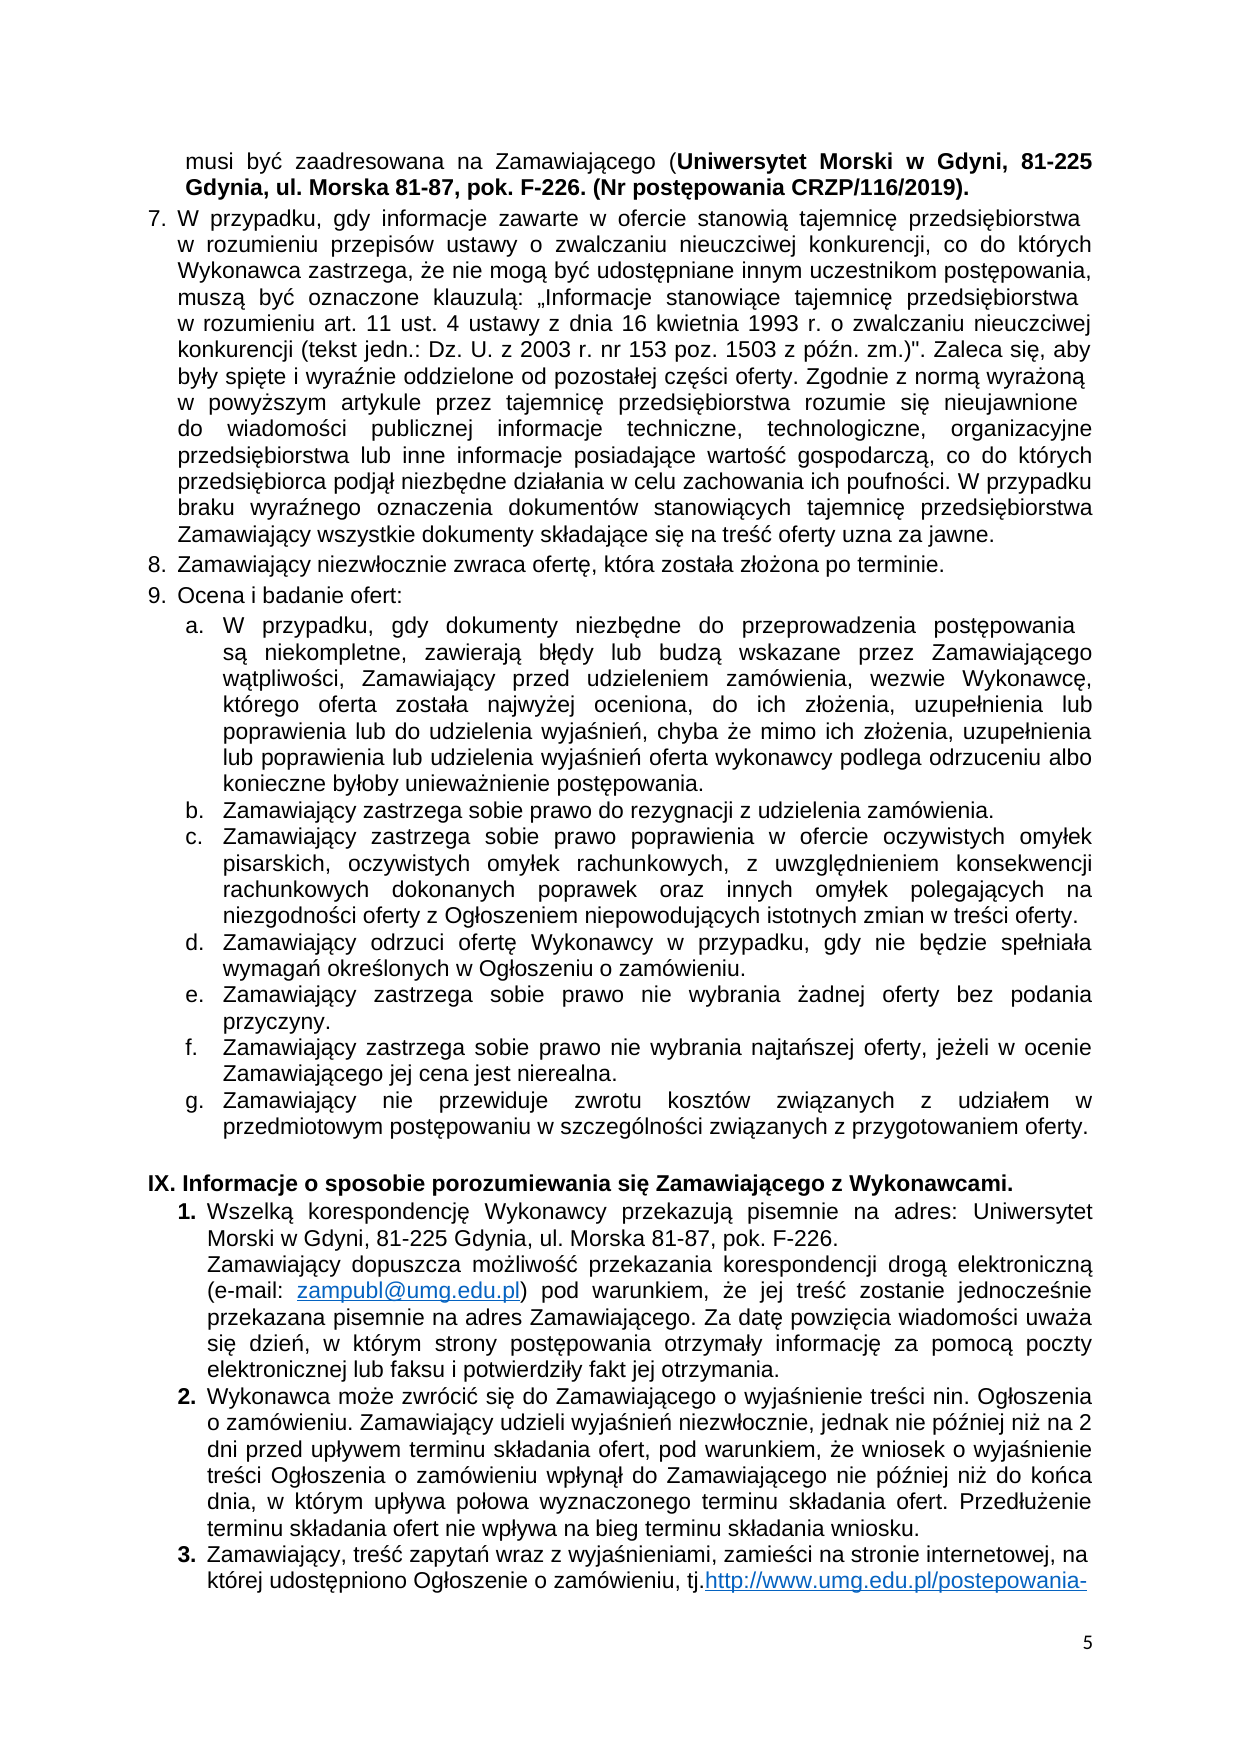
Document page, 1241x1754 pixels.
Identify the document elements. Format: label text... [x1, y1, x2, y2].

list Wykonawca może zwrócić się do Zamawiającego o wyjaśnienie treści nin. Ogłoszenia o zamówieniu. Zamawiający udzieli wyjaśnień niezwłocznie, jednak nie później niż na 2 dni przed upływem terminu składania ofert, pod warunkiem, że wniosek o wyjaśnienie treści Ogłoszenia o zamówieniu wpłynął do Zamawiającego nie później niż do końca dnia, w którym upływa połowa wyznaczonego terminu składania ofert. Przedłużenie terminu składania ofert nie wpływa na bieg terminu składania wniosku. [177, 1383, 1093, 1541]
list W przypadku, gdy dokumenty niezbędne do przeprowadzenia postępowania są niekompletne, zawierają błędy lub budzą wskazane przez Zamawiającego wątpliwości, Zamawiający przed udzieleniem zamówienia, wezwie Wykonawcę, którego oferta została najwyżej oceniona, do ich złożenia, uzupełnienia lub poprawienia lub do udzielenia wyjaśnień, chyba że mimo ich złożenia, uzupełnienia lub poprawienia lub udzielenia wyjaśnień oferta wykonawcy podlega odrzuceniu albo konieczne byłoby unieważnienie postępowania. [185, 612, 1093, 797]
list Wszelką korespondencję Wykonawcy przekazują pisemnie na adres: Uniwersytet Morski w Gdyni, 81-225 Gdynia, ul. Morska 81-87, pok. F-226. [177, 1198, 1093, 1251]
list Zamawiający zastrzega sobie prawo nie wybrania najtańszej oferty, jeżeli w ocenie Zamawiającego jej cena jest nierealna. [185, 1034, 1093, 1087]
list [148, 148, 1093, 200]
list Zamawiający niezwłocznie zwraca ofertę, która została złożona po terminie. [148, 551, 1093, 578]
list Zamawiający odrzuci ofertę Wykonawcy w przypadku, gdy nie będzie spełniała wymagań określonych w Ogłoszeniu o zamówieniu. [185, 928, 1093, 981]
list W przypadku, gdy informacje zawarte w ofercie stanowią tajemnicę przedsiębiorstwa w rozumieniu przepisów ustawy o zwalczaniu nieuczciwej konkurencji, co do których Wykonawca zastrzega, że nie mogą być udostępniane innym uczestnikom postępowania, muszą być oznaczone klauzulą: „Informacje stanowiące tajemnicę przedsiębiorstwa w rozumieniu art. 11 ust. 4 ustawy z dnia 16 kwietnia 1993 r. o zwalczaniu nieuczciwej konkurencji (tekst jedn.: Dz. U. z 2003 r. nr 153 poz. 1503 z późn. zm.)". Zaleca się, aby były spięte i wyraźnie oddzielone od pozostałej części oferty. Zgodnie z normą wyrażoną w powyższym artykule przez tajemnicę przedsiębiorstwa rozumie się nieujawnione do wiadomości publicznej informacje techniczne, technologiczne, organizacyjne przedsiębiorstwa lub inne informacje posiadające wartość gospodarczą, co do których przedsiębiorca podjął niezbędne działania w celu zachowania ich poufności. W przypadku braku wyraźnego oznaczenia dokumentów stanowiących tajemnicę przedsiębiorstwa Zamawiający wszystkie dokumenty składające się na treść oferty uzna za jawne. [148, 204, 1093, 547]
list Zamawiający zastrzega sobie prawo poprawienia w ofercie oczywistych omyłek pisarskich, oczywistych omyłek rachunkowych, z uwzględnieniem konsekwencji rachunkowych dokonanych poprawek oraz innych omyłek polegających na niezgodności oferty z Ogłoszeniem niepowodujących istotnych zmian w treści oferty. [185, 823, 1093, 928]
list Ocena i badanie ofert: [148, 582, 1093, 608]
list Zamawiający dopuszcza możliwość przekazania korespondencji drogą elektroniczną (e-mail: zampubl@umg.edu.pl) pod warunkiem, że jej treść zostanie jednocześnie przekazana pisemnie na adres Zamawiającego. Za datę powzięcia wiadomości uważa się dzień, w którym strony postępowania otrzymały informację za pomocą poczty elektronicznej lub faksu i potwierdziły fakt jej otrzymania. [207, 1251, 1093, 1383]
list Zamawiający zastrzega sobie prawo nie wybrania żadnej oferty bez podania przyczyny. [185, 981, 1093, 1034]
list Zamawiający nie przewiduje zwrotu kosztów związanych z udziałem w przedmiotowym postępowaniu w szczególności związanych z przygotowaniem oferty. [185, 1087, 1093, 1139]
list Zamawiający zastrzega sobie prawo do rezygnacji z udzielenia zamówienia. [185, 797, 1093, 823]
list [177, 1541, 1093, 1594]
text IX. Informacje o sposobie porozumiewania się Zamawiającego z Wykonawcami. [148, 1170, 1093, 1196]
